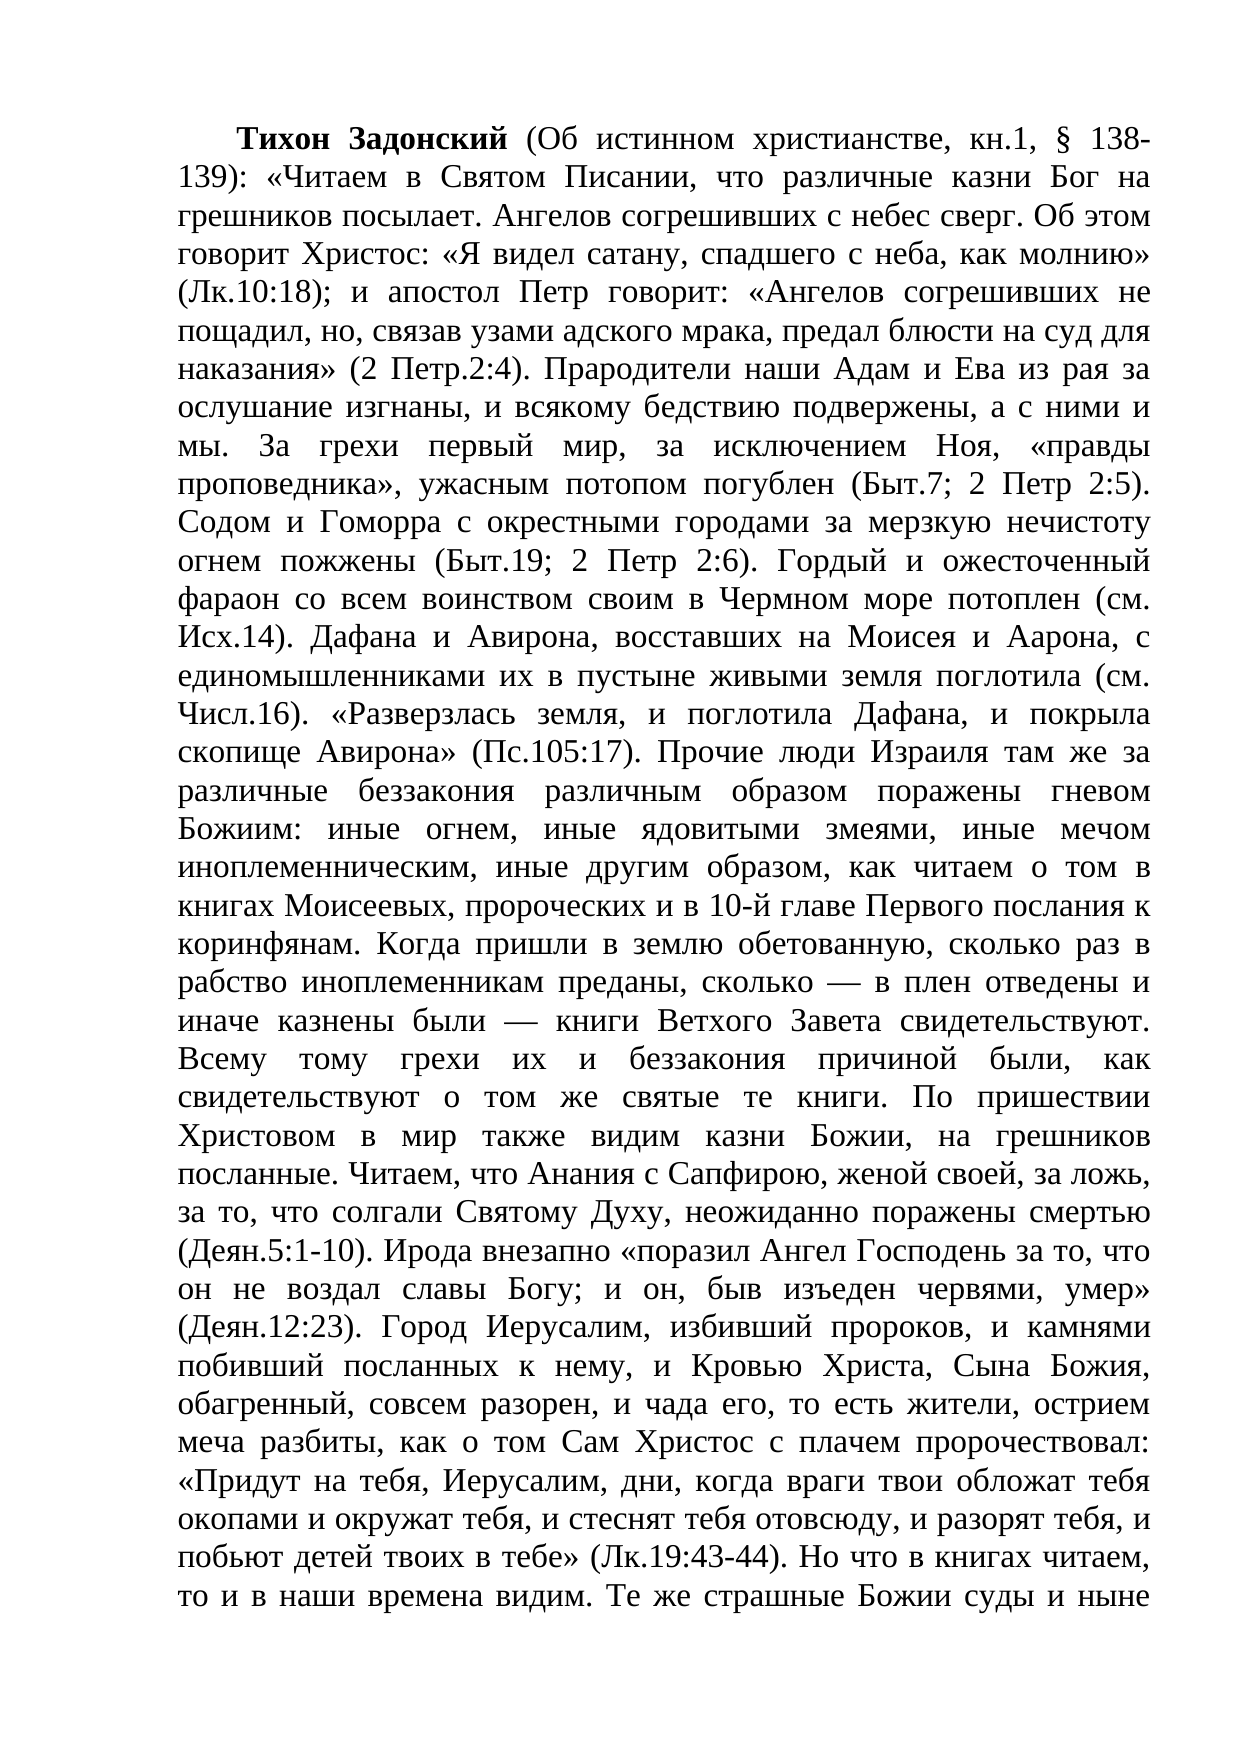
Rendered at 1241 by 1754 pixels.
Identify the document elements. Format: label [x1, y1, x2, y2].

text [177, 118, 1152, 1613]
